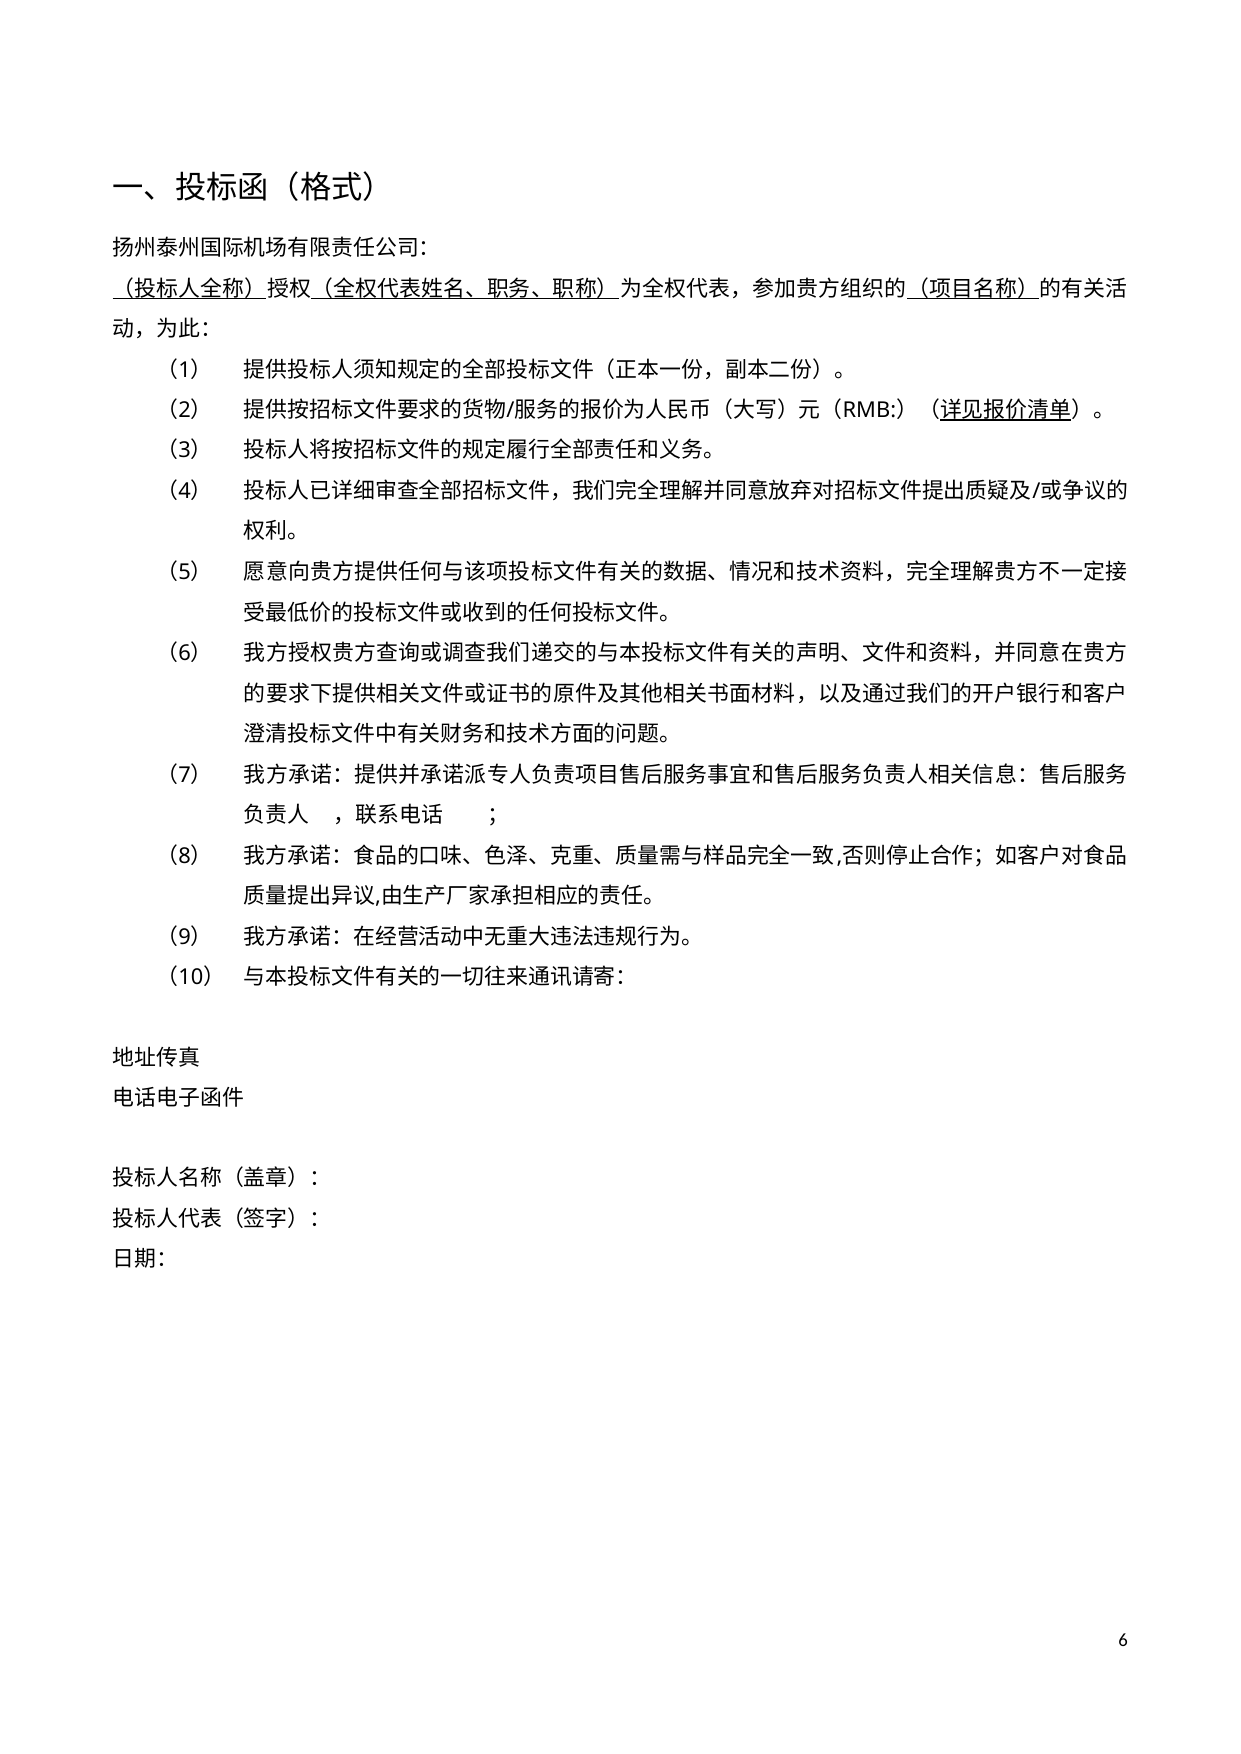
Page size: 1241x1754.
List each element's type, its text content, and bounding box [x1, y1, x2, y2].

list 愿意向贵方提供任何与该项投标文件有关的数据、情况和技术资料，完全理解贵方不一定接受最低价的投标文件或收到的任何投标文件。 [156, 553, 1128, 627]
list 提供按招标文件要求的货物/服务的报价为人民币（大写）元（RMB:）（详见报价清单）。 [156, 392, 1128, 424]
list 我方承诺：食品的口味、色泽、克重、质量需与样品完全一致,否则停止合作；如客户对食品质量提出异议,由生产厂家承担相应的责任。 [156, 837, 1128, 910]
text 日期： [112, 1241, 1128, 1273]
list 我方授权贵方查询或调查我们递交的与本投标文件有关的声明、文件和资料，并同意在贵方的要求下提供相关文件或证书的原件及其他相关书面材料，以及通过我们的开户银行和客户澄清投标文件中有关财务和技术方面的问题。 [156, 634, 1128, 748]
text 投标人名称（盖章）： [112, 1160, 1128, 1192]
list 投标人将按招标文件的规定履行全部责任和义务。 [156, 432, 1128, 464]
text 电话电子函件 [112, 1079, 1128, 1112]
text 扬州泰州国际机场有限责任公司： [112, 230, 1128, 262]
list 投标函（格式） [112, 162, 1128, 207]
list 我方承诺：提供并承诺派专人负责项目售后服务事宜和售后服务负责人相关信息：售后服务负责人 ，联系电话 ； [156, 756, 1128, 829]
list 投标人已详细审查全部招标文件，我们完全理解并同意放弃对招标文件提出质疑及/或争议的权利。 [156, 472, 1128, 546]
list 提供投标人须知规定的全部投标文件（正本一份，副本二份）。 [156, 351, 1128, 384]
text （投标人全称）授权（全权代表姓名、职务、职称）为全权代表，参加贵方组织的（项目名称）的有关活动，为此： [112, 270, 1128, 343]
text 地址传真 [112, 1039, 1128, 1072]
text 投标人代表（签字）： [112, 1200, 1128, 1233]
list 我方承诺：在经营活动中无重大违法违规行为。 [156, 918, 1128, 951]
list 与本投标文件有关的一切往来通讯请寄： [156, 959, 1128, 991]
